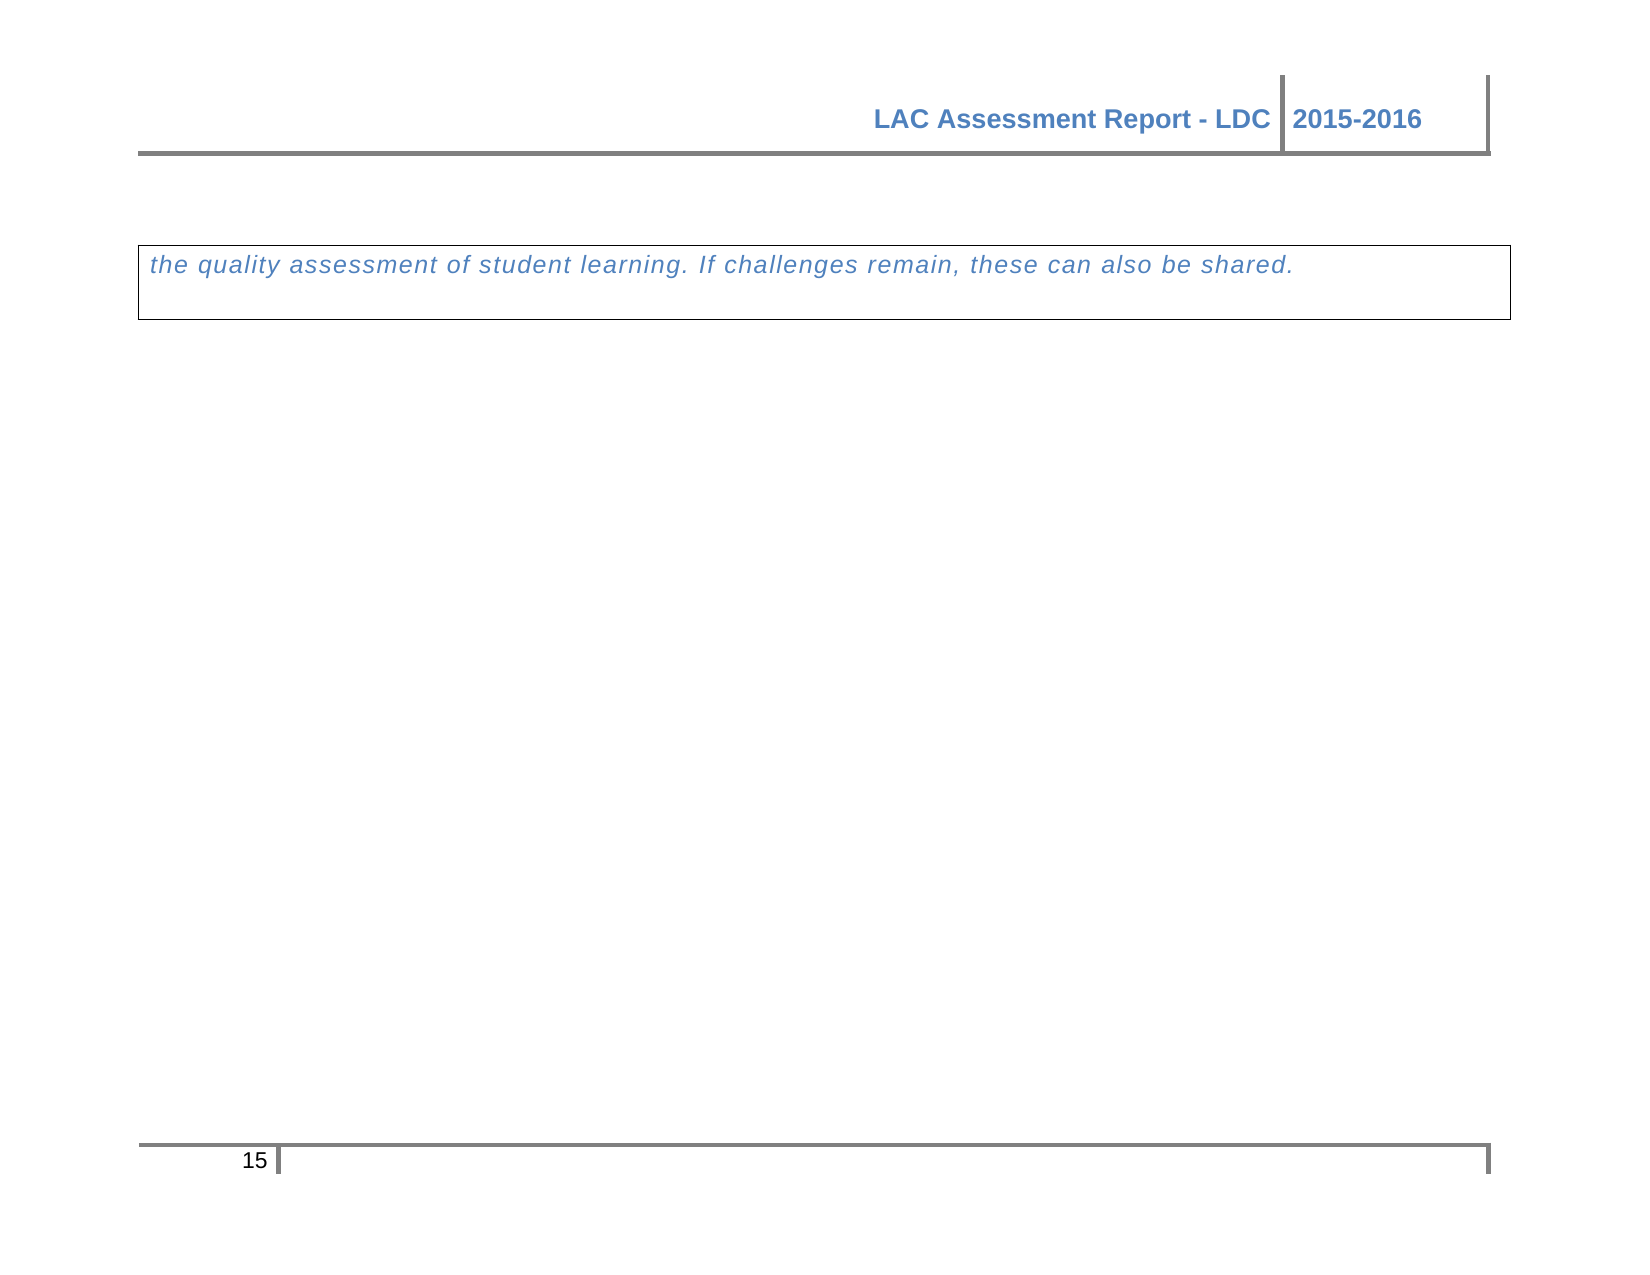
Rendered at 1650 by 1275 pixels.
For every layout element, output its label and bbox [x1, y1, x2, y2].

table_cell [139, 246, 1510, 319]
